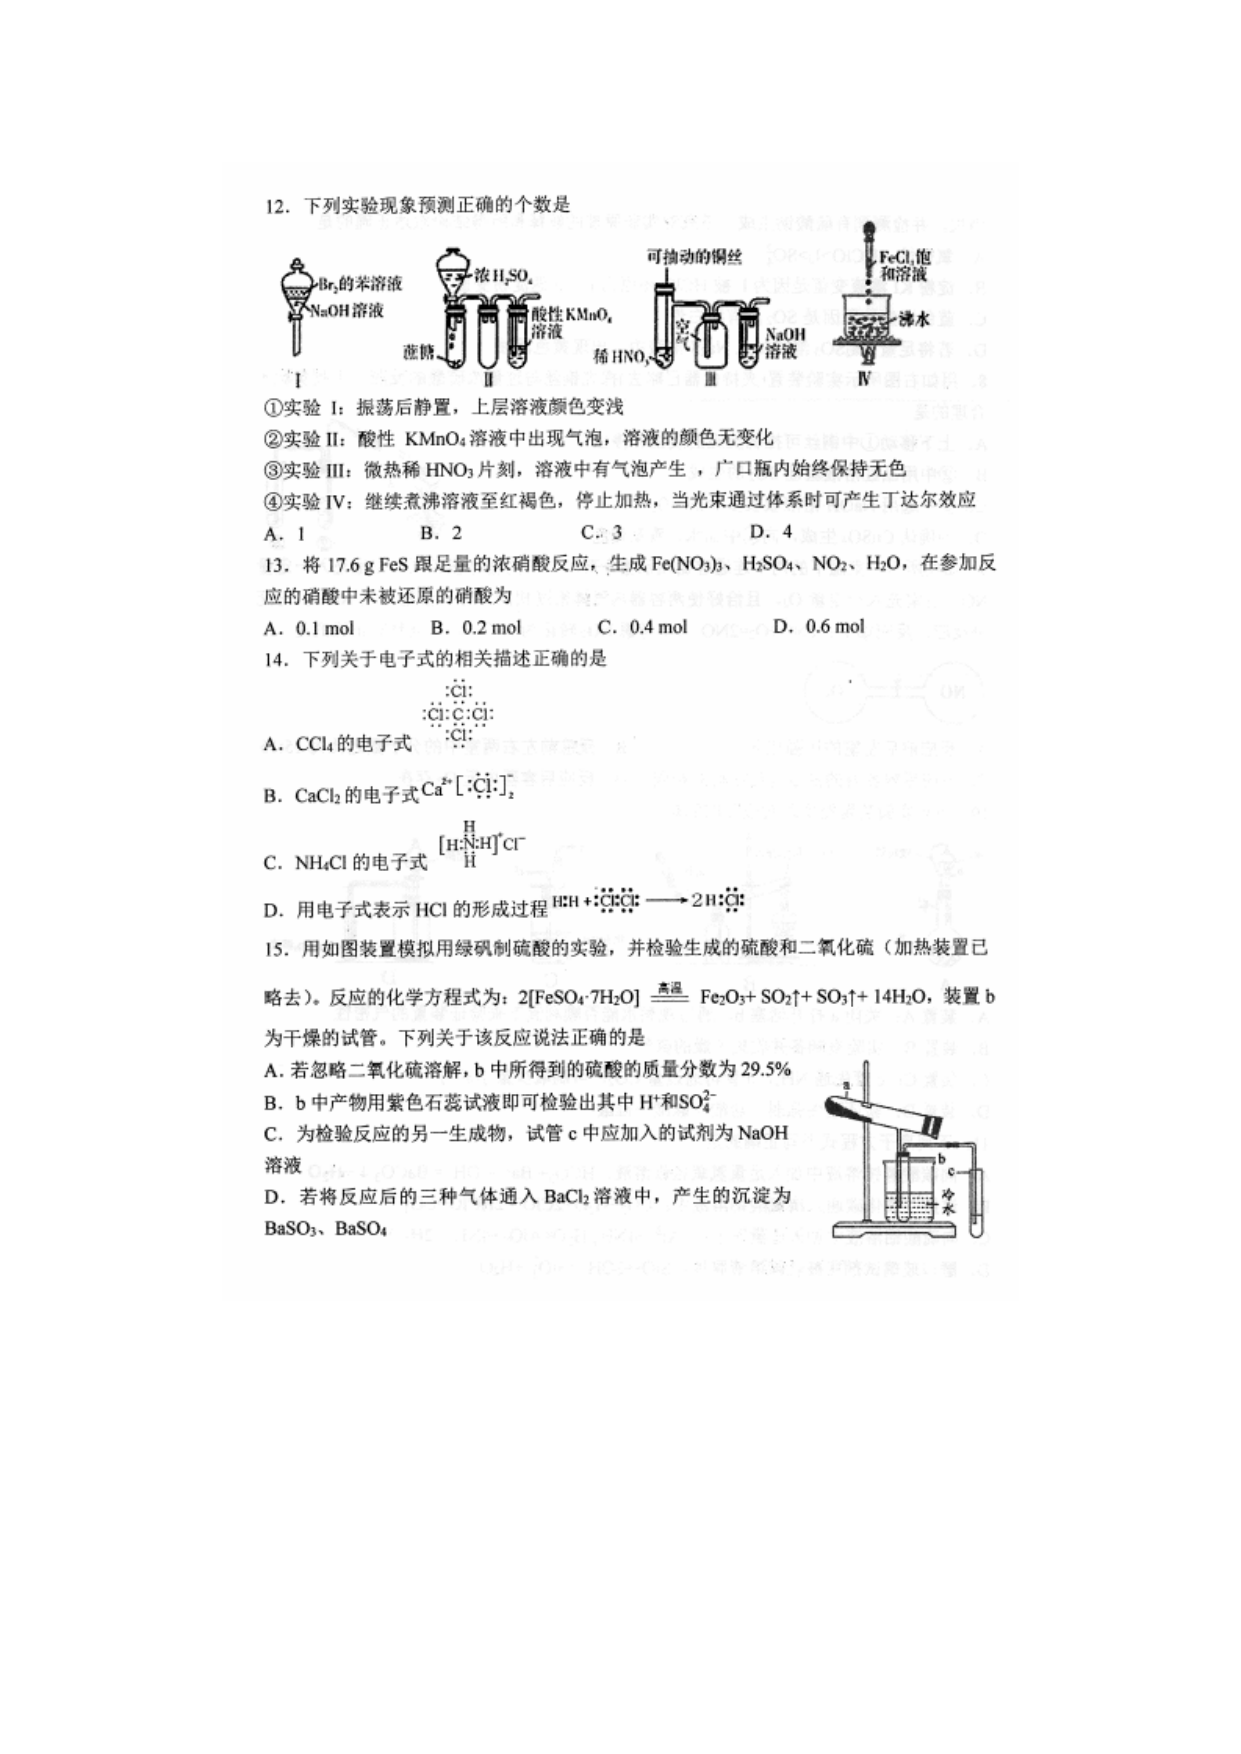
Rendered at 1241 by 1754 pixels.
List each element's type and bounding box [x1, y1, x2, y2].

picture [221, 162, 1019, 1301]
